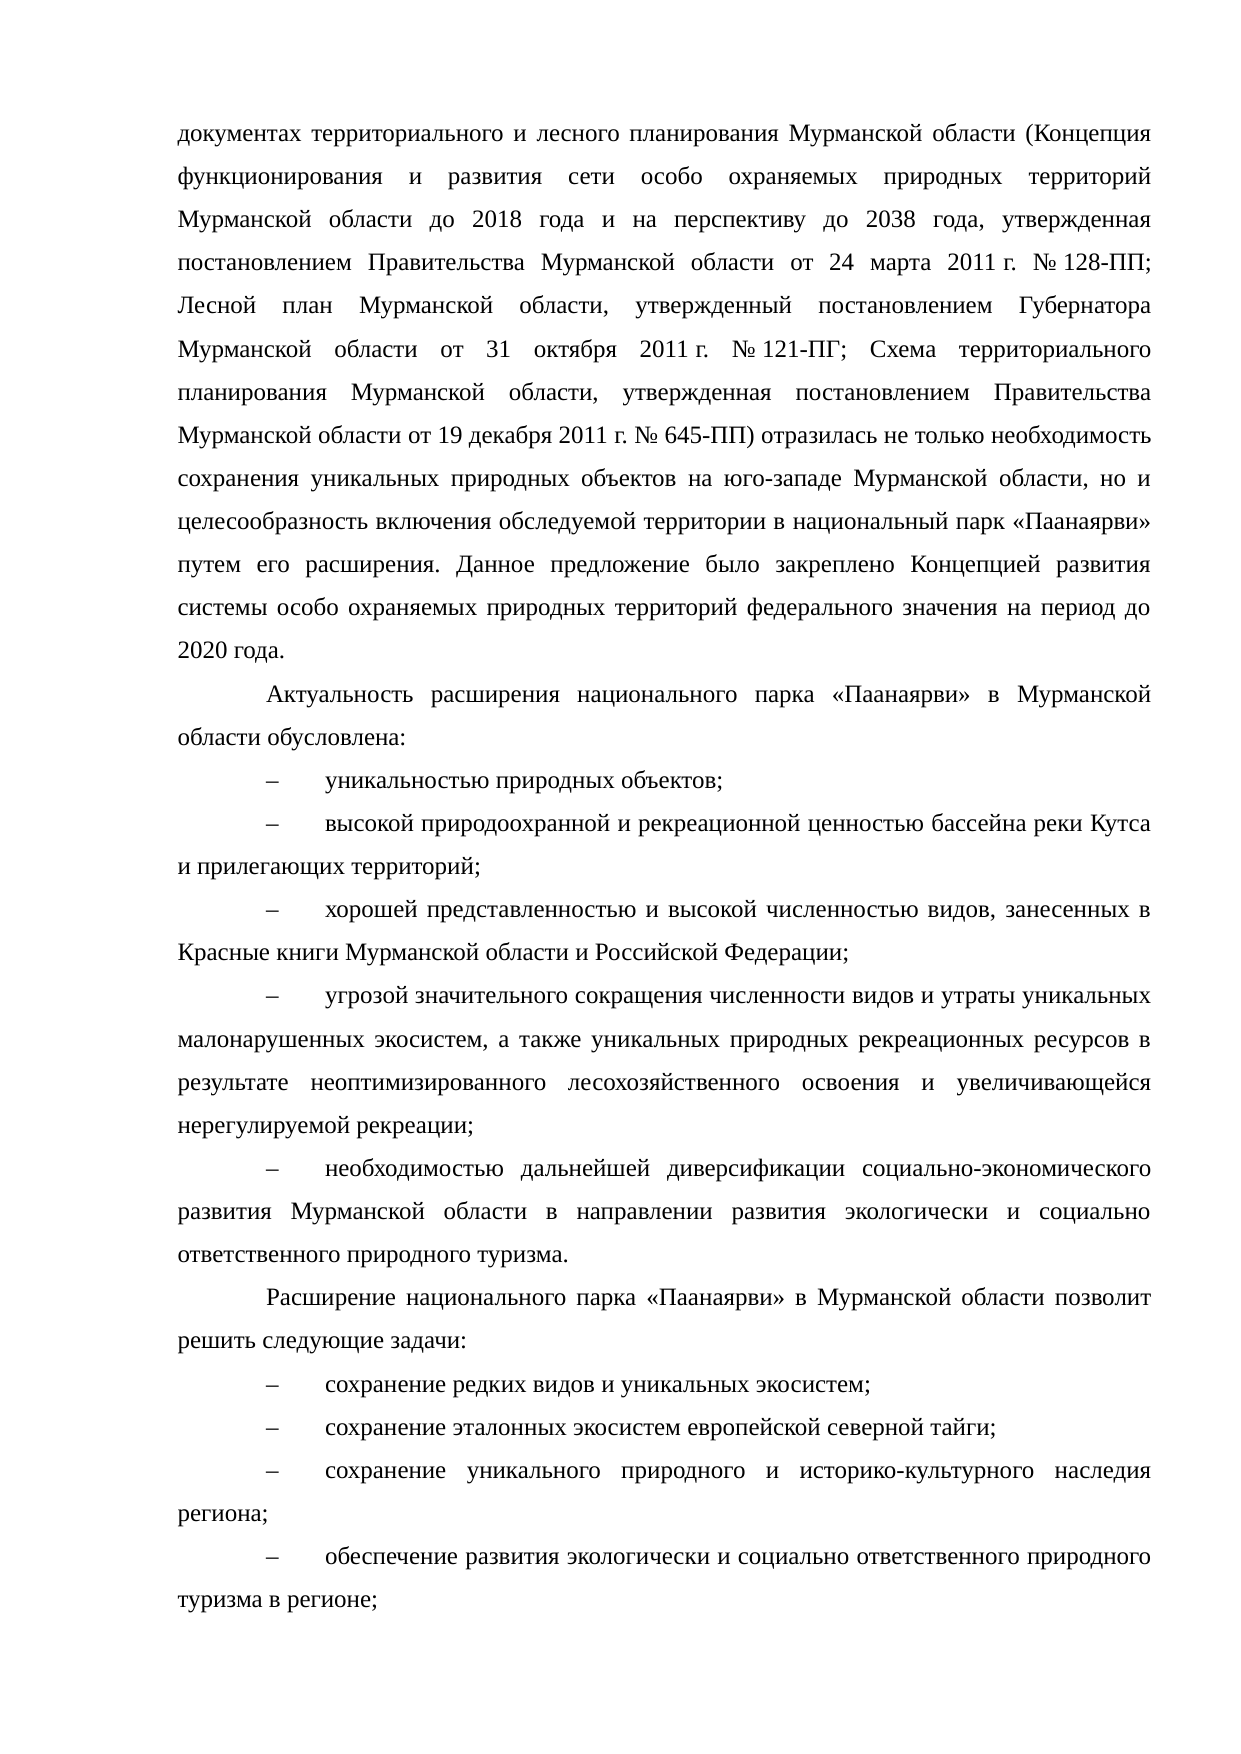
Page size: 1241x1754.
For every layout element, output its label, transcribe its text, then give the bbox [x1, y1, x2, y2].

text – высокой природоохранной и рекреационной ценностью бассейна реки Кутса и прилегающих территорий; [177, 808, 1152, 880]
text Актуальность расширения национального парка «Паанаярви» в Мурманской области обусловлена: [177, 679, 1152, 751]
text – сохранение эталонных экосистем европейской северной тайги; [177, 1412, 1152, 1441]
text – необходимостью дальнейшей диверсификации социально-экономического развития Мурманской области в направлении развития экологически и социально ответственного природного туризма. [177, 1153, 1152, 1268]
text – угрозой значительного сокращения численности видов и утраты уникальных малонарушенных экосистем, а также уникальных природных рекреационных ресурсов в результате неоптимизированного лесохозяйственного освоения и увеличивающейся нерегулируемой рекреации; [177, 981, 1152, 1139]
text – сохранение уникального природного и историко-культурного наследия региона; [177, 1455, 1152, 1527]
text – обеспечение развития экологически и социально ответственного природного туризма в регионе; [177, 1541, 1152, 1613]
text – сохранение редких видов и уникальных экосистем; [177, 1369, 1152, 1397]
text – хорошей представленностью и высокой численностью видов, занесенных в Красные книги Мурманской области и Российской Федерации; [177, 894, 1152, 966]
text – уникальностью природных объектов; [177, 765, 1152, 794]
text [177, 118, 1152, 664]
text Расширение национального парка «Паанаярви» в Мурманской области позволит решить следующие задачи: [177, 1282, 1152, 1354]
